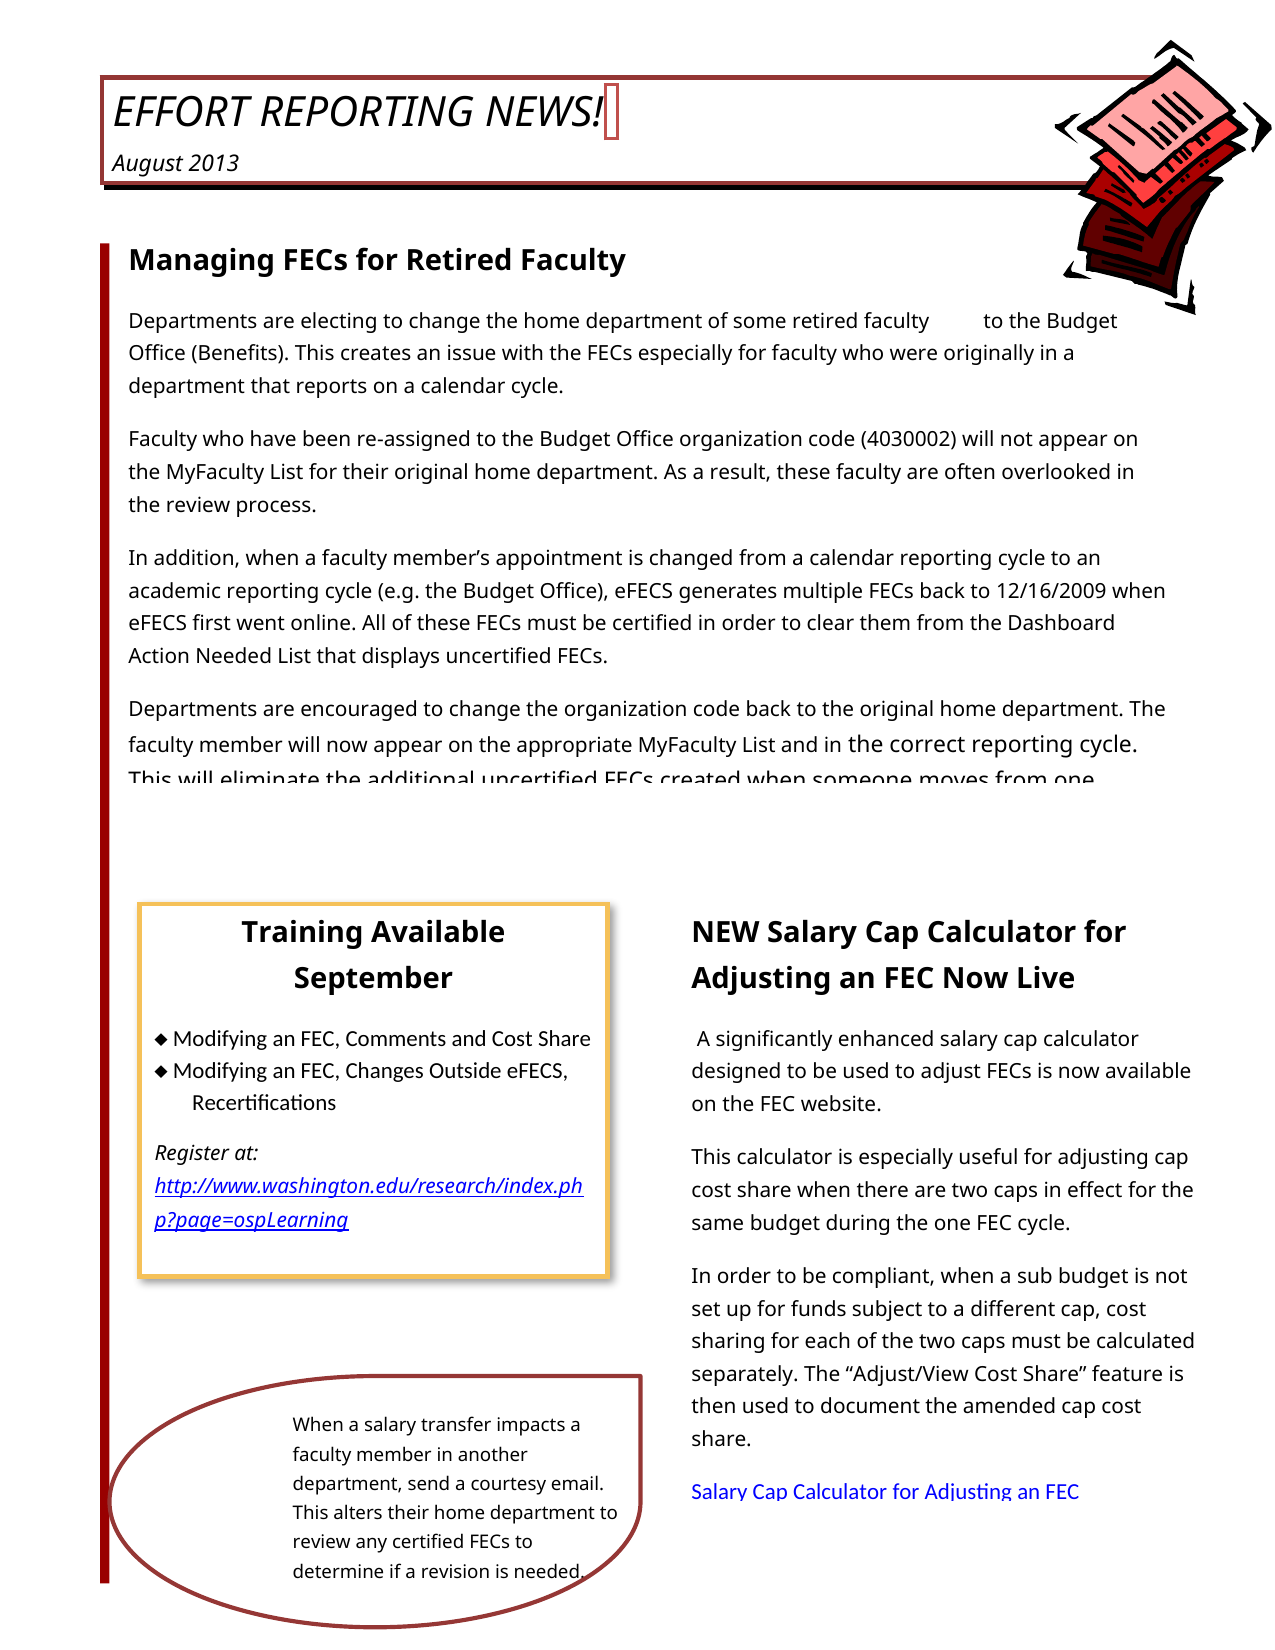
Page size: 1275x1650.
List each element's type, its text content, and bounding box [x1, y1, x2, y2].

text EFFORT REPORTING NEWS! [104, 80, 1143, 138]
text August 2013 [104, 141, 1102, 181]
